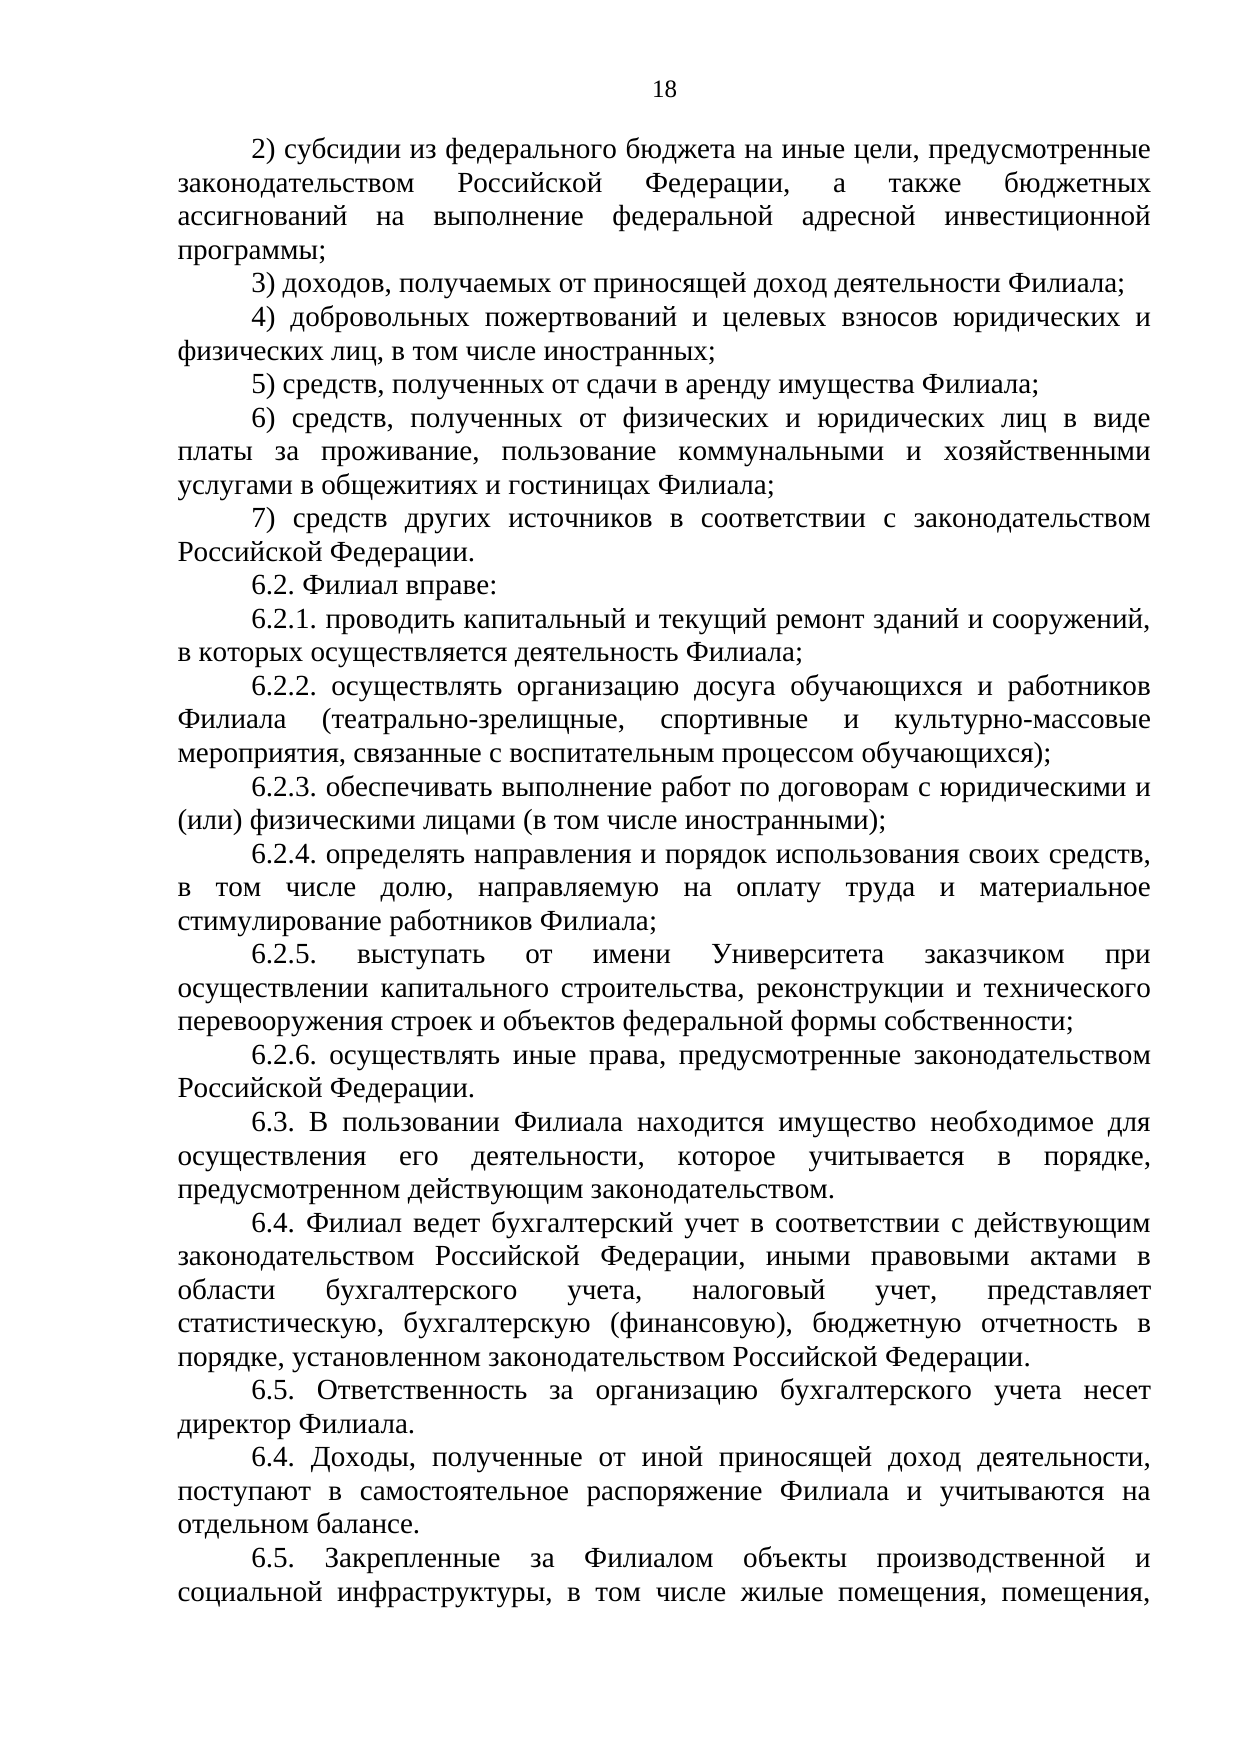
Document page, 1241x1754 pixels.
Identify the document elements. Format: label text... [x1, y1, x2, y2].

text 6.3. В пользовании Филиала находится имущество необходимое для осуществления его деятельности, которое учитывается в порядке, предусмотренном действующим законодательством. [177, 1104, 1152, 1205]
text 6.5. Ответственность за организацию бухгалтерского учета несет директор Филиала. [177, 1372, 1152, 1439]
text 5) средств, полученных от сдачи в аренду имущества Филиала; [177, 366, 1152, 400]
text 6.2. Филиал вправе: [177, 567, 1152, 601]
text 6.4. Доходы, полученные от иной приносящей доход деятельности, поступают в самостоятельное распоряжение Филиала и учитываются на отдельном балансе. [177, 1439, 1152, 1540]
text 6.2.5. выступать от имени Университета заказчиком при осуществлении капитального строительства, реконструкции и технического перевооружения строек и объектов федеральной формы собственности; [177, 936, 1152, 1037]
text 6) средств, полученных от физических и юридических лиц в виде платы за проживание, пользование коммунальными и хозяйственными услугами в общежитиях и гостиницах Филиала; [177, 400, 1152, 500]
text 3) доходов, получаемых от приносящей доход деятельности Филиала; [177, 266, 1152, 299]
text 6.2.2. осуществлять организацию досуга обучающихся и работников Филиала (театрально-зрелищные, спортивные и культурно-массовые мероприятия, связанные с воспитательным процессом обучающихся); [177, 668, 1152, 769]
text 6.2.3. обеспечивать выполнение работ по договорам с юридическими и (или) физическими лицами (в том числе иностранными); [177, 769, 1152, 836]
text 4) добровольных пожертвований и целевых взносов юридических и физических лиц, в том числе иностранных; [177, 299, 1152, 366]
text 6.2.4. определять направления и порядок использования своих средств, в том числе долю, направляемую на оплату труда и материальное стимулирование работников Филиала; [177, 836, 1152, 936]
text 7) средств других источников в соответствии с законодательством Российской Федерации. [177, 500, 1152, 567]
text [177, 1540, 1152, 1607]
text 6.4. Филиал ведет бухгалтерский учет в соответствии с действующим законодательством Российской Федерации, иными правовыми актами в области бухгалтерского учета, налоговый учет, представляет статистическую, бухгалтерскую (финансовую), бюджетную отчетность в порядке, установленном законодательством Российской Федерации. [177, 1205, 1152, 1372]
text 2) субсидии из федерального бюджета на иные цели, предусмотренные законодательством Российской Федерации, а также бюджетных ассигнований на выполнение федеральной адресной инвестиционной программы; [177, 131, 1152, 266]
text 6.2.1. проводить капитальный и текущий ремонт зданий и сооружений, в которых осуществляется деятельность Филиала; [177, 601, 1152, 668]
text 6.2.6. осуществлять иные права, предусмотренные законодательством Российской Федерации. [177, 1037, 1152, 1104]
